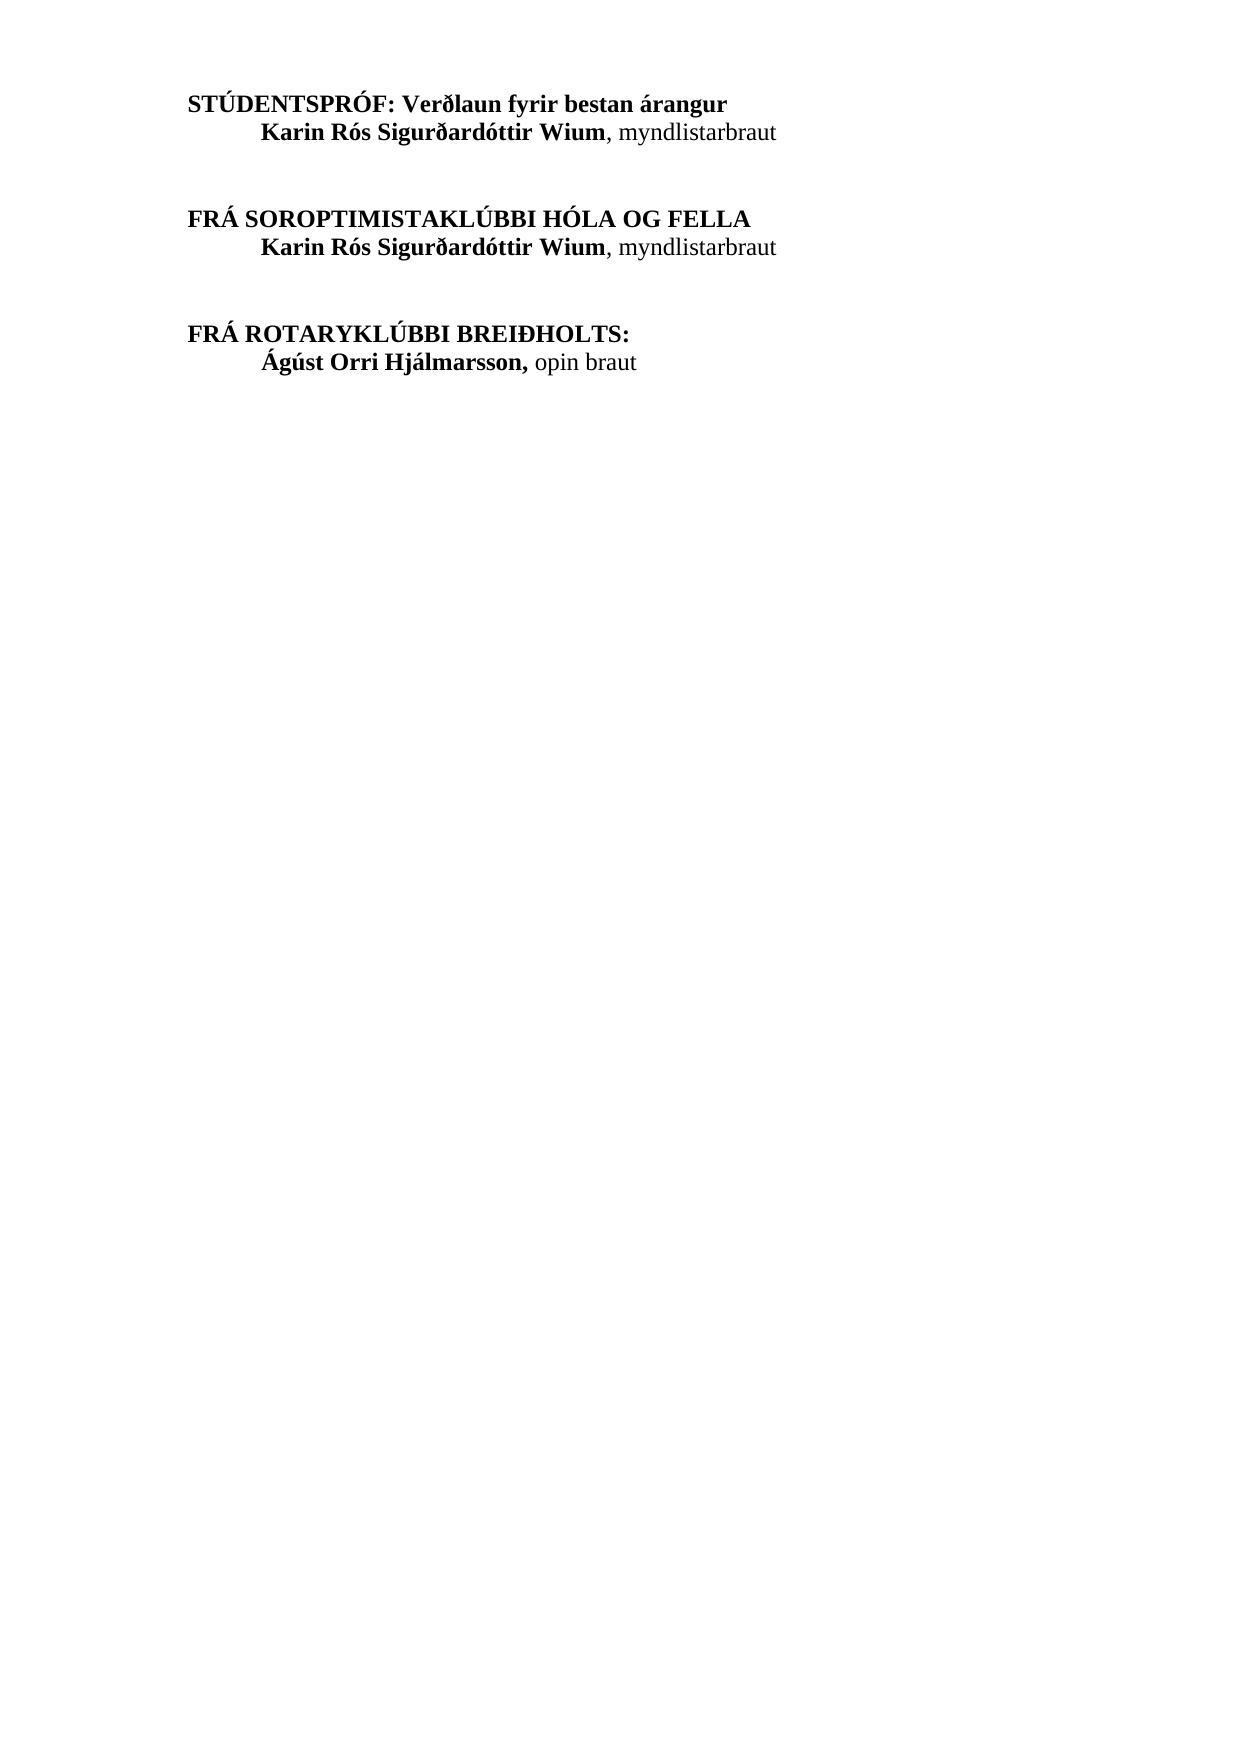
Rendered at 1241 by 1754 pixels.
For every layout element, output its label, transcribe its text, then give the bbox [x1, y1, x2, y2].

text Ágúst Orri Hjálmarsson, opin braut [187, 347, 1128, 376]
text STÚDENTSPRÓF: Verðlaun fyrir bestan árangur [187, 89, 1128, 117]
text FRÁ SOROPTIMISTAKLÚBBI HÓLA OG FELLA [187, 204, 1128, 232]
text FRÁ ROTARYKLÚBBI BREIÐHOLTS: [187, 319, 1128, 347]
text Karin Rós Sigurðardóttir Wium, myndlistarbraut [187, 232, 1128, 261]
text Karin Rós Sigurðardóttir Wium, myndlistarbraut [187, 117, 1128, 146]
